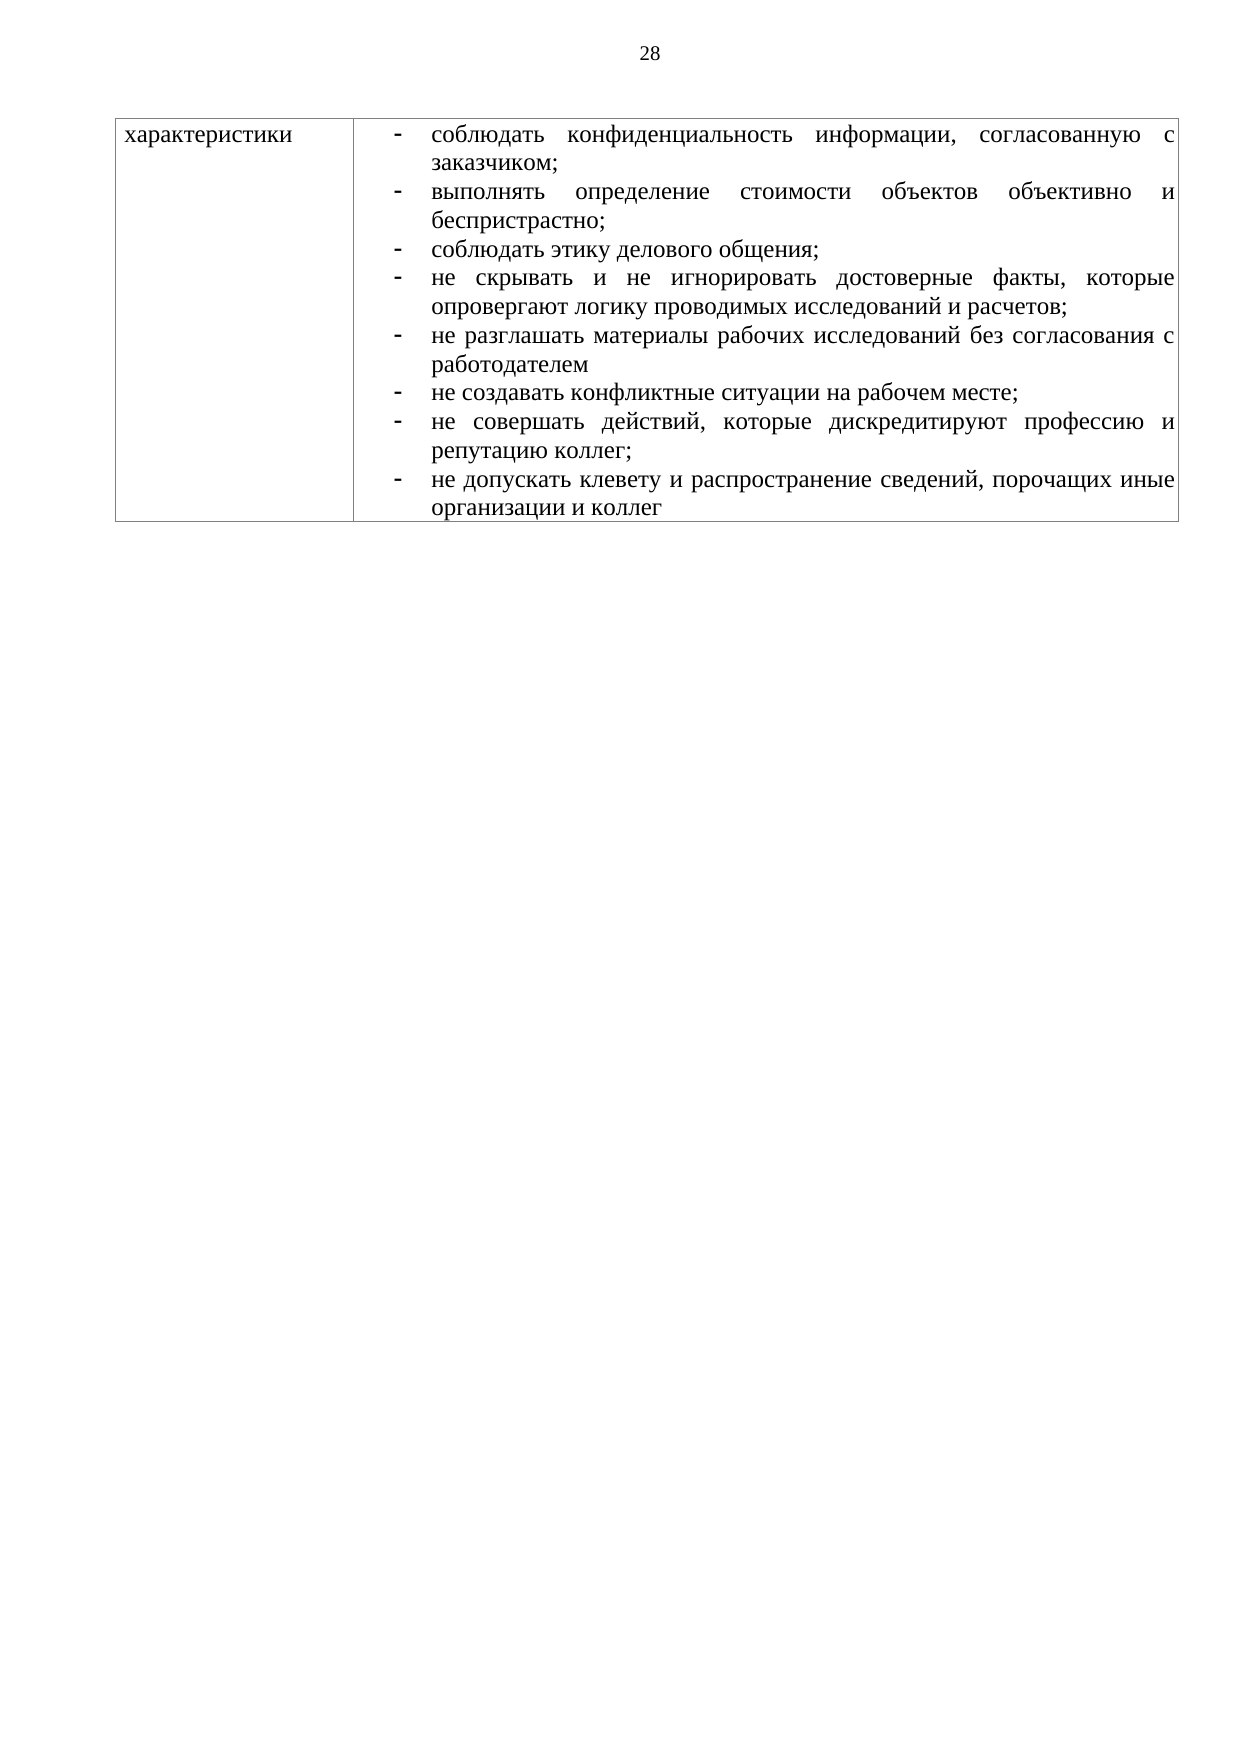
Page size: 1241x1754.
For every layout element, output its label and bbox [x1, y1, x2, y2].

table_cell [354, 119, 1178, 521]
table_cell [116, 119, 353, 521]
